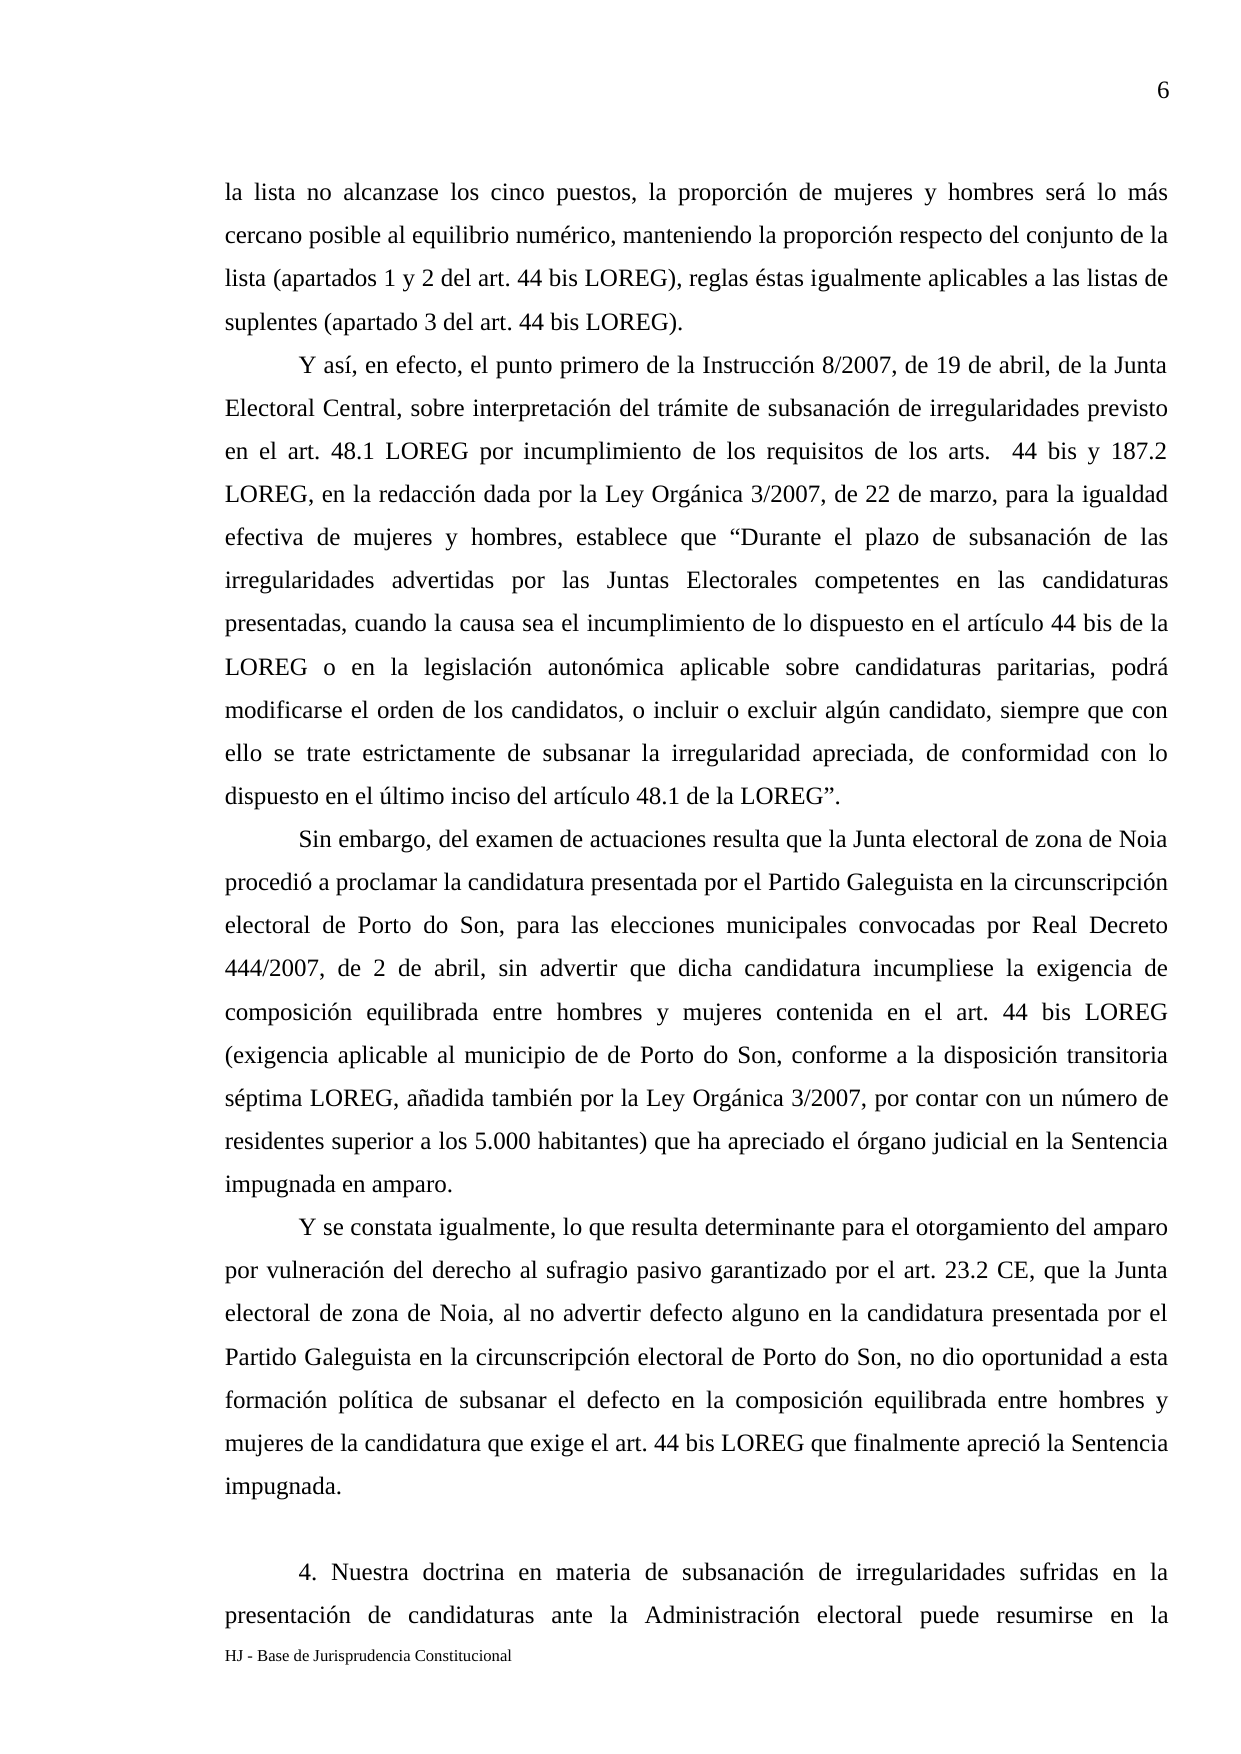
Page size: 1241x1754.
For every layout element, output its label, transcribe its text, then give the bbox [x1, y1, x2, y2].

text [224, 177, 1169, 335]
text Sin embargo, del examen de actuaciones resulta que la Junta electoral de zona de Noia procedió a proclamar la candidatura presentada por el Partido Galeguista en la circunscripción electoral de Porto do Son, para las elecciones municipales convocadas por Real Decreto 444/2007, de 2 de abril, sin advertir que dicha candidatura incumpliese la exigencia de composición equilibrada entre hombres y mujeres contenida en el art. 44 bis LOREG (exigencia aplicable al municipio de de Porto do Son, conforme a la disposición transitoria séptima LOREG, añadida también por la Ley Orgánica 3/2007, por contar con un número de residentes superior a los 5.000 habitantes) que ha apreciado el órgano judicial en la Sentencia impugnada en amparo. [224, 824, 1169, 1198]
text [224, 1557, 1169, 1629]
text Y se constata igualmente, lo que resulta determinante para el otorgamiento del amparo por vulneración del derecho al sufragio pasivo garantizado por el art. 23.2 CE, que la Junta electoral de zona de Noia, al no advertir defecto alguno en la candidatura presentada por el Partido Galeguista en la circunscripción electoral de Porto do Son, no dio oportunidad a esta formación política de subsanar el defecto en la composición equilibrada entre hombres y mujeres de la candidatura que exige el art. 44 bis LOREG que finalmente apreció la Sentencia impugnada. [224, 1212, 1169, 1500]
text Y así, en efecto, el punto primero de la Instrucción 8/2007, de 19 de abril, de la Junta Electoral Central, sobre interpretación del trámite de subsanación de irregularidades previsto en el art. 48.1 LOREG por incumplimiento de los requisitos de los arts. 44 bis y 187.2 LOREG, en la redacción dada por la Ley Orgánica 3/2007, de 22 de marzo, para la igualdad efectiva de mujeres y hombres, establece que “Durante el plazo de subsanación de las irregularidades advertidas por las Juntas Electorales competentes en las candidaturas presentadas, cuando la causa sea el incumplimiento de lo dispuesto en el artículo 44 bis de la LOREG o en la legislación autonómica aplicable sobre candidaturas paritarias, podrá modificarse el orden de los candidatos, o incluir o excluir algún candidato, siempre que con ello se trate estrictamente de subsanar la irregularidad apreciada, de conformidad con lo dispuesto en el último inciso del artículo 48.1 de la LOREG”. [224, 350, 1169, 810]
